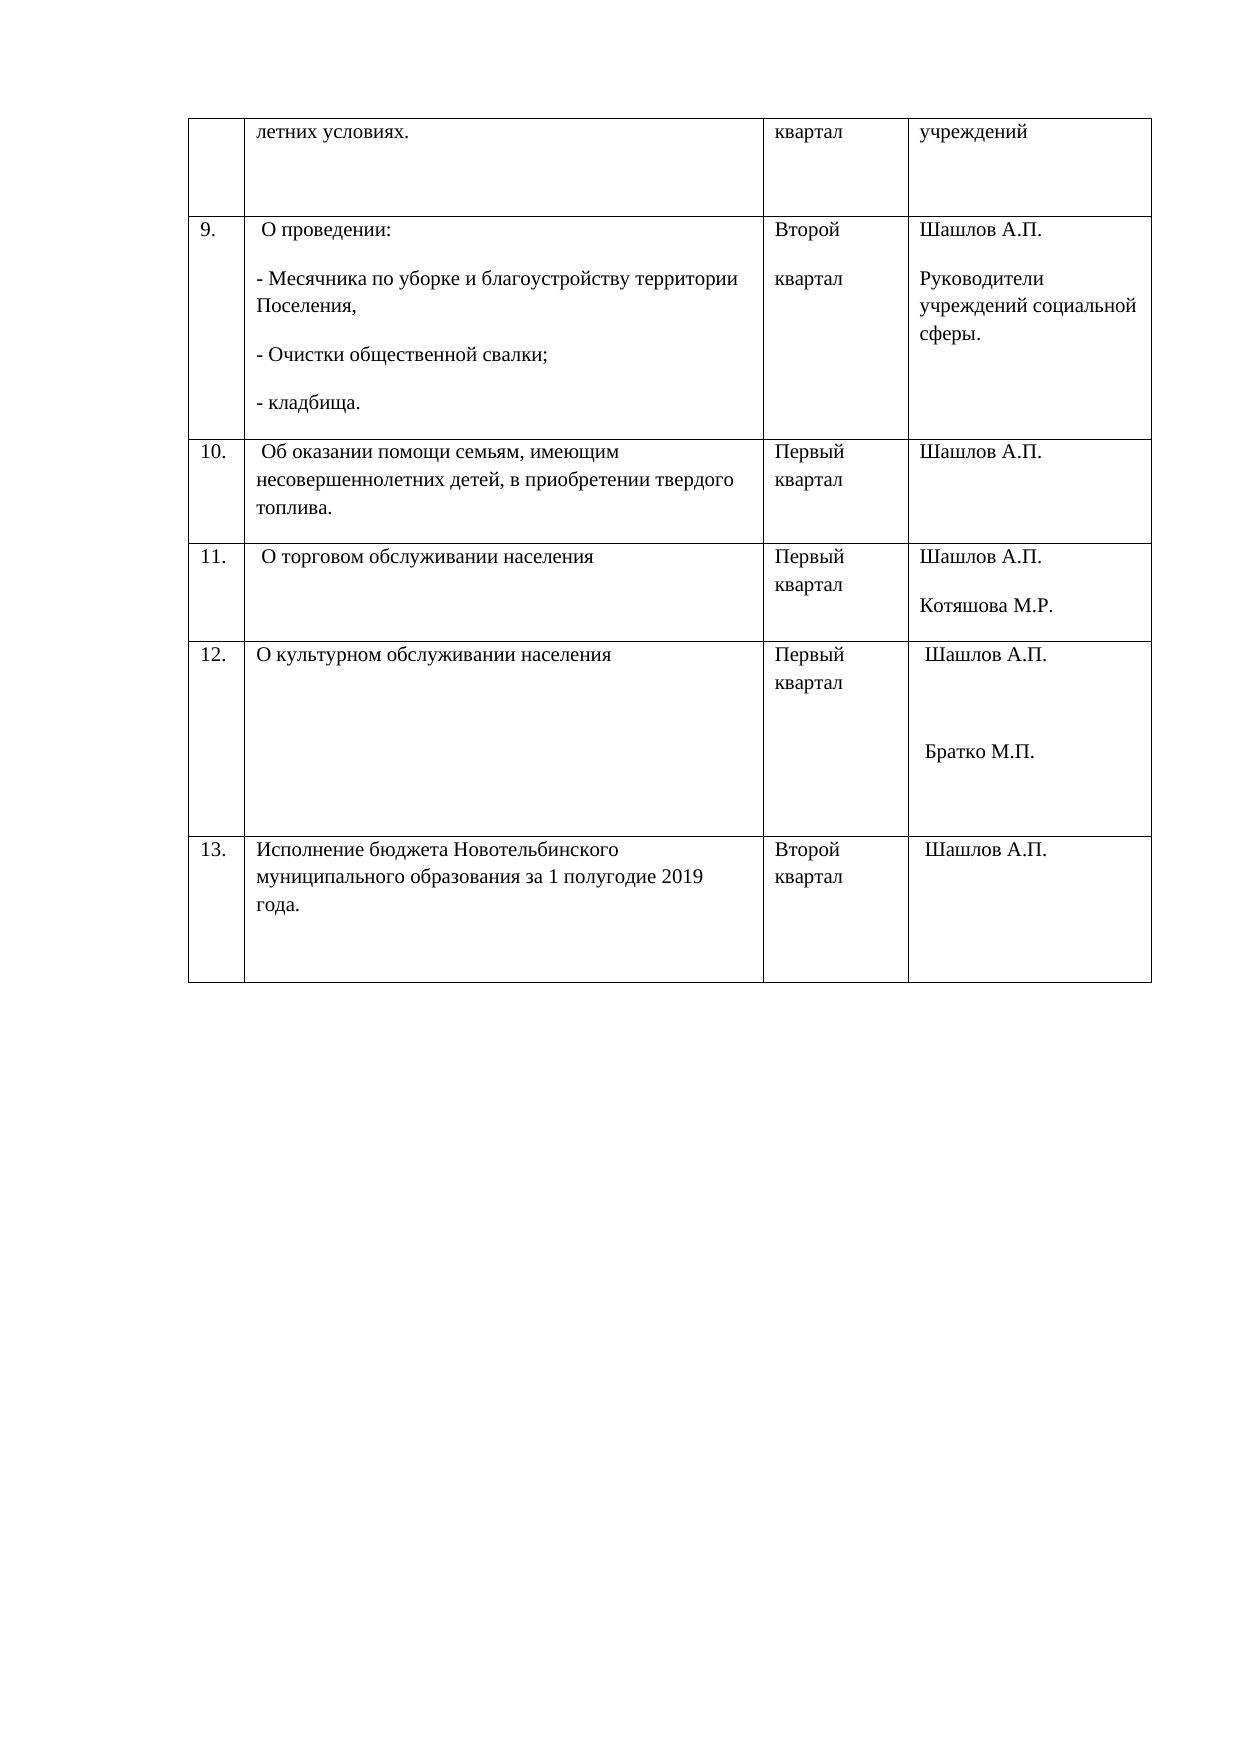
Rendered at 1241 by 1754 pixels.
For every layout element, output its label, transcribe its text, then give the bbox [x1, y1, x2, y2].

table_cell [245, 119, 763, 216]
table_cell Шашлов А.П. Братко М.П. [909, 642, 1151, 836]
table_cell Второй квартал [764, 119, 908, 216]
table_cell Первый квартал [764, 544, 908, 641]
table_cell 9. [189, 217, 244, 438]
table_cell 12. [189, 642, 244, 836]
table_cell О торговом обслуживании населения [245, 544, 763, 641]
table_cell 8. [189, 119, 244, 216]
table_cell Второй квартал [764, 837, 908, 982]
table_cell Шашлов А.П. Руководители учреждений социальной сферы. [909, 217, 1151, 438]
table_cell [909, 119, 1151, 216]
table_cell 13. [189, 837, 244, 982]
table_cell Об оказании помощи семьям, имеющим несовершеннолетних детей, в приобретении твердого топлива. [245, 440, 763, 543]
table_cell Второй квартал [764, 217, 908, 438]
table_cell Шашлов А.П. Котяшова М.Р. [909, 544, 1151, 641]
table_cell Исполнение бюджета Новотельбинского муниципального образования за 1 полугодие 2019 года. [245, 837, 763, 982]
table_cell Первый квартал [764, 642, 908, 836]
table_cell О проведении: - Месячника по уборке и благоустройству территории Поселения, - Очистки общественной свалки; - кладбища. [245, 217, 763, 438]
table_cell О культурном обслуживании населения [245, 642, 763, 836]
table_cell 10. [189, 440, 244, 543]
table_cell Шашлов А.П. [909, 440, 1151, 543]
table_cell 11. [189, 544, 244, 641]
table_cell Шашлов А.П. [909, 837, 1151, 982]
table_cell Первый квартал [764, 440, 908, 543]
